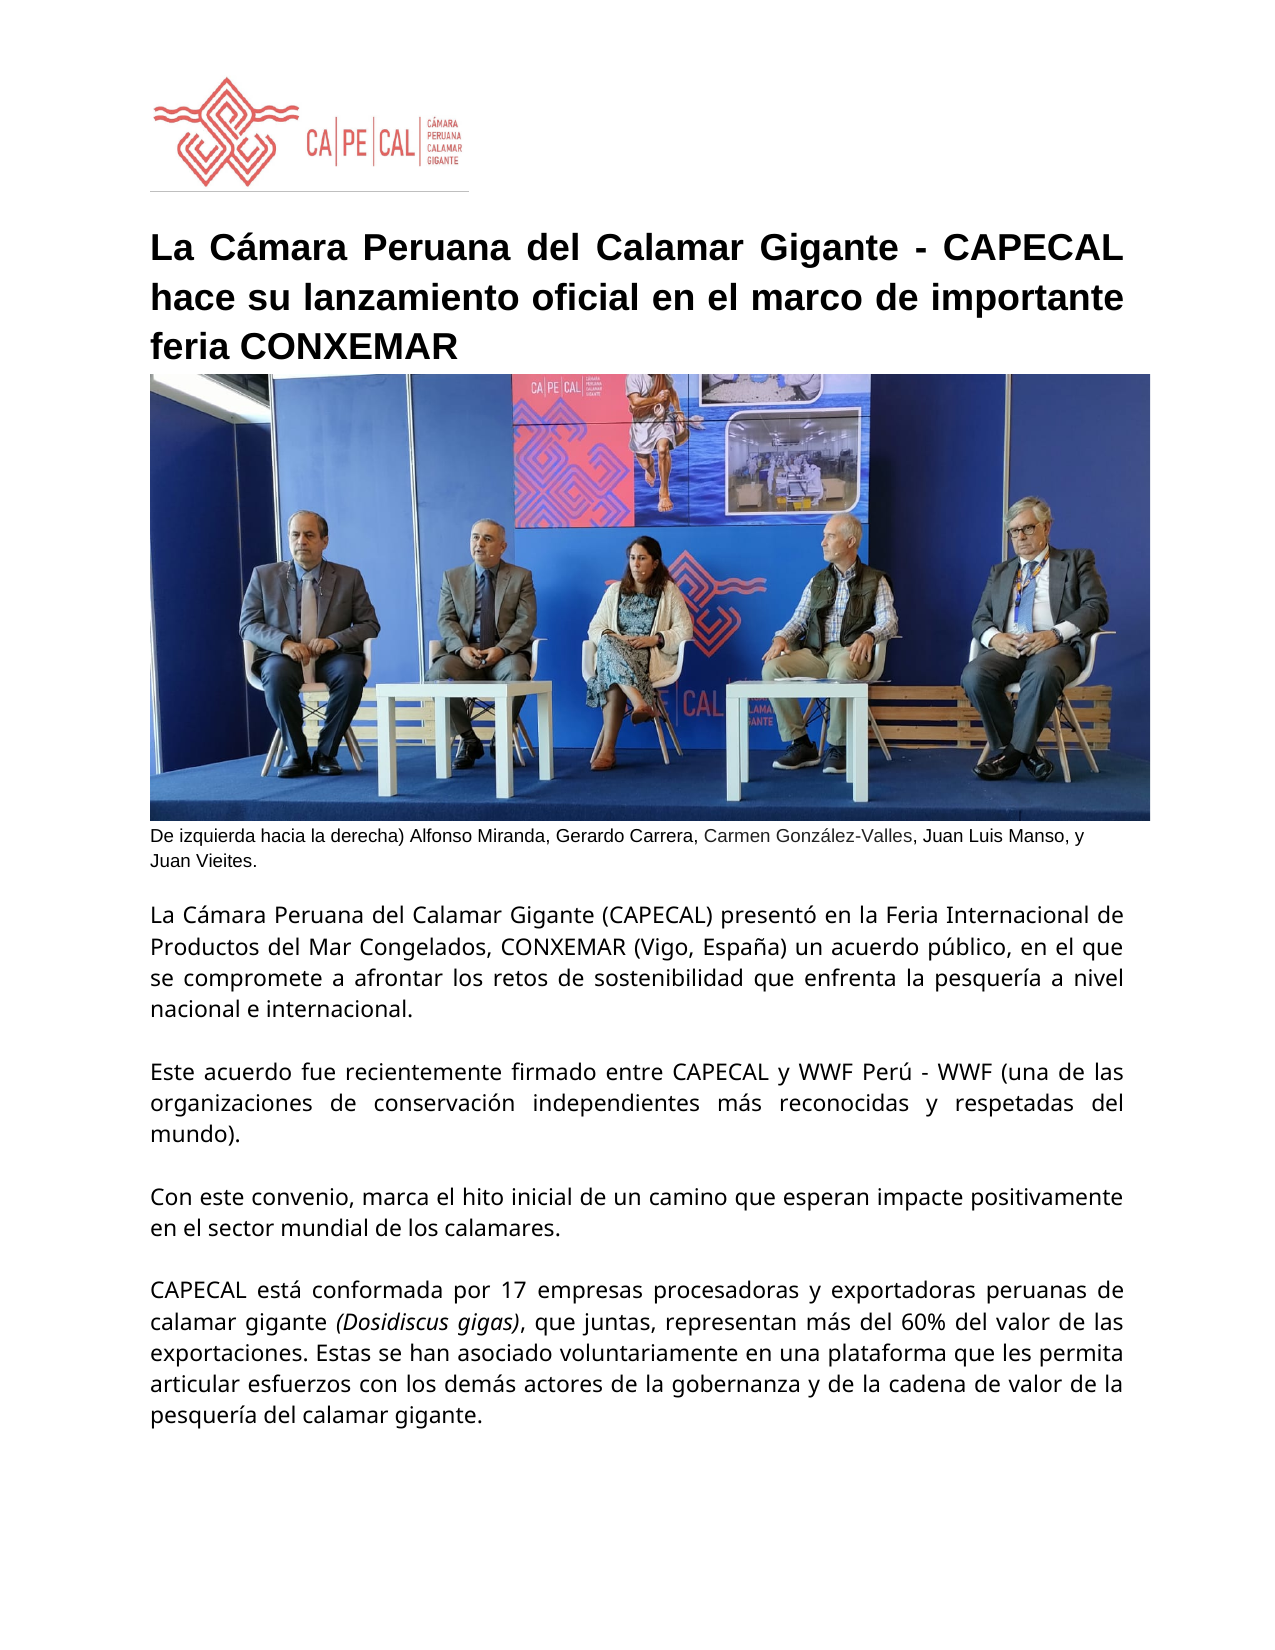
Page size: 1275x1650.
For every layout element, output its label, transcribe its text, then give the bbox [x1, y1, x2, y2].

text Este acuerdo fue recientemente firmado entre CAPECAL y WWF Perú - WWF (una de las organizaciones de conservación independientes más reconocidas y respetadas del mundo). [150, 1056, 1125, 1149]
text La Cámara Peruana del Calamar Gigante - CAPECAL hace su lanzamiento oficial en el marco de importante feria CONXEMAR [150, 225, 1125, 368]
picture [150, 374, 1150, 821]
picture [150, 75, 469, 192]
text De izquierda hacia la derecha) Alfonso Miranda, Gerardo Carrera, Carmen González-Valles, Juan Luis Manso, y Juan Vieites. [150, 825, 1125, 871]
text La Cámara Peruana del Calamar Gigante (CAPECAL) presentó en la Feria Internacional de Productos del Mar Congelados, CONXEMAR (Vigo, España) un acuerdo público, en el que se compromete a afrontar los retos de sostenibilidad que enfrenta la pesquería a nivel nacional e internacional. [150, 899, 1125, 1024]
text CAPECAL está conformada por 17 empresas procesadoras y exportadoras peruanas de calamar gigante (Dosidiscus gigas), que juntas, representan más del 60% del valor de las exportaciones. Estas se han asociado voluntariamente en una plataforma que les permita articular esfuerzos con los demás actores de la gobernanza y de la cadena de valor de la pesquería del calamar gigante. [150, 1274, 1125, 1431]
text Con este convenio, marca el hito inicial de un camino que esperan impacte positivamente en el sector mundial de los calamares. [150, 1181, 1125, 1243]
